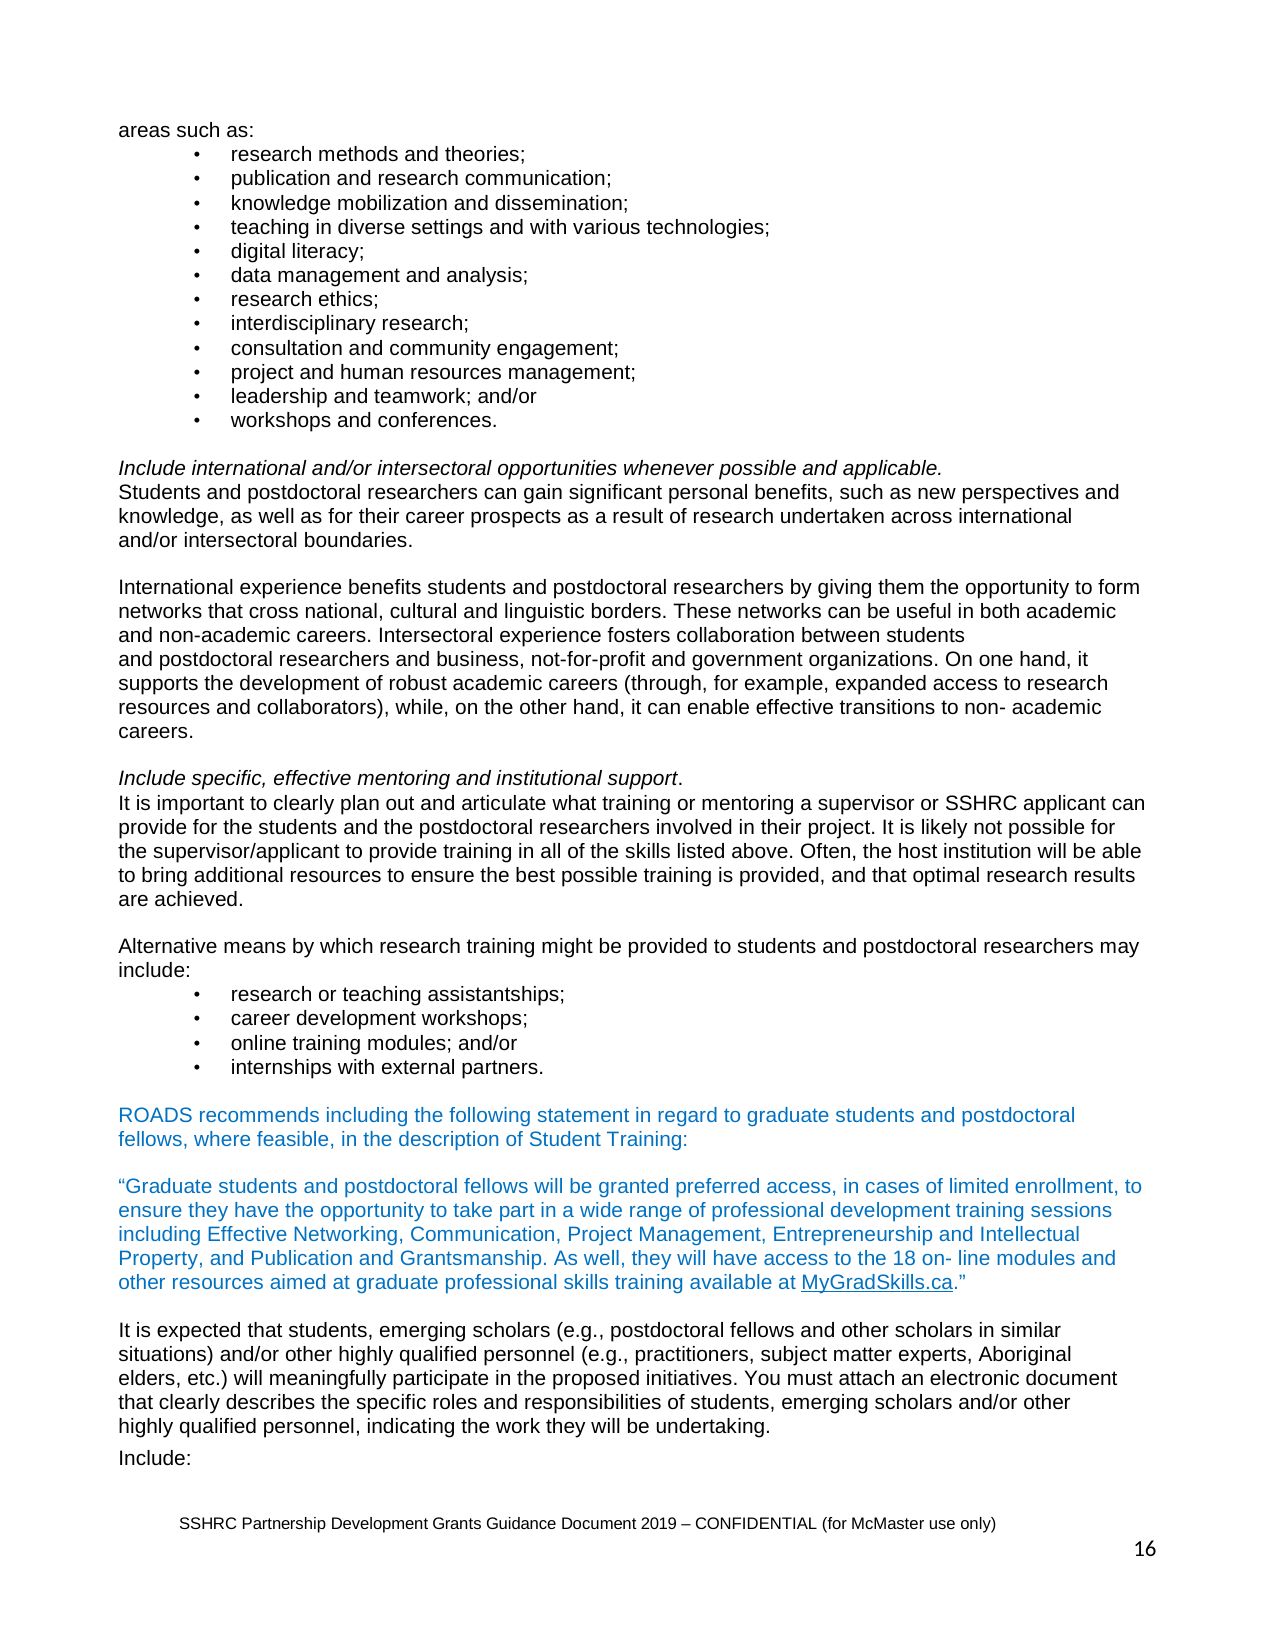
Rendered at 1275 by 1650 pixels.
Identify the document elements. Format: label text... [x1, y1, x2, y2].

text Include international and/or intersectoral opportunities whenever possible and applicable. [118, 456, 1159, 480]
list research or teaching assistantships; [193, 982, 1159, 1006]
list research ethics; [193, 287, 1159, 311]
text Alternative means by which research training might be provided to students and postdoctoral researchers may include: [118, 934, 1144, 982]
list career development workshops; [193, 1006, 1159, 1030]
text Include specific, effective mentoring and institutional support. [118, 766, 1159, 790]
text It is expected that students, emerging scholars (e.g., postdoctoral fellows and other scholars in similar situations) and/or other highly qualified personnel (e.g., practitioners, subject matter experts, Aboriginal elders, etc.) will meaningfully participate in the proposed initiatives. You must attach an electronic document that clearly describes the specific roles and responsibilities of students, emerging scholars and/or other highly qualified personnel, indicating the work they will be undertaking. [118, 1318, 1121, 1437]
list knowledge mobilization and dissemination; [193, 190, 1159, 214]
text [118, 118, 1132, 142]
list teaching in diverse settings and with various technologies; [193, 214, 1159, 239]
text ROADS recommends including the following statement in regard to graduate students and postdoctoral fellows, where feasible, in the description of Student Training: [118, 1102, 1126, 1150]
text Students and postdoctoral researchers can gain significant personal benefits, such as new perspectives and knowledge, as well as for their career prospects as a result of research undertaken across international and/or intersectoral boundaries. [118, 480, 1130, 552]
list publication and research communication; [193, 166, 1159, 190]
text International experience benefits students and postdoctoral researchers by giving them the opportunity to form networks that cross national, cultural and linguistic borders. These networks can be useful in both academic and non-academic careers. Intersectoral experience fosters collaboration between students [118, 576, 1143, 647]
list digital literacy; [193, 239, 1159, 263]
text Include: [118, 1446, 1159, 1469]
list online training modules; and/or [193, 1030, 1159, 1054]
list internships with external partners. [193, 1054, 1159, 1079]
list leadership and teamwork; and/or [193, 384, 1159, 408]
text It is important to clearly plan out and articulate what training or mentoring a supervisor or SSHRC applicant can provide for the students and the postdoctoral researchers involved in their project. It is likely not possible for the supervisor/applicant to provide training in all of the skills listed above. Often, the host institution will be able to bring additional resources to ensure the best possible training is provided, and that optimal research results are achieved. [118, 791, 1147, 910]
list interdisciplinary research; [193, 311, 1159, 335]
list data management and analysis; [193, 263, 1159, 287]
list research methods and theories; [193, 142, 1159, 166]
text and postdoctoral researchers and business, not-for-profit and government organizations. On one hand, it supports the development of robust academic careers (through, for example, expanded access to research resources and collaborators), while, on the other hand, it can enable effective transitions to non- academic careers. [118, 647, 1143, 743]
list consultation and community engagement; [193, 335, 1159, 359]
text “Graduate students and postdoctoral fellows will be granted preferred access, in cases of limited enrollment, to ensure they have the opportunity to take part in a wide range of professional development training sessions including Effective Networking, Communication, Project Management, Entrepreneurship and Intellectual Property, and Publication and Grantsmanship. As well, they will have access to the 18 on- line modules and other resources aimed at graduate professional skills training available at MyGradSkills.ca.” [118, 1174, 1148, 1294]
list project and human resources management; [193, 359, 1159, 384]
list workshops and conferences. [193, 408, 1159, 432]
